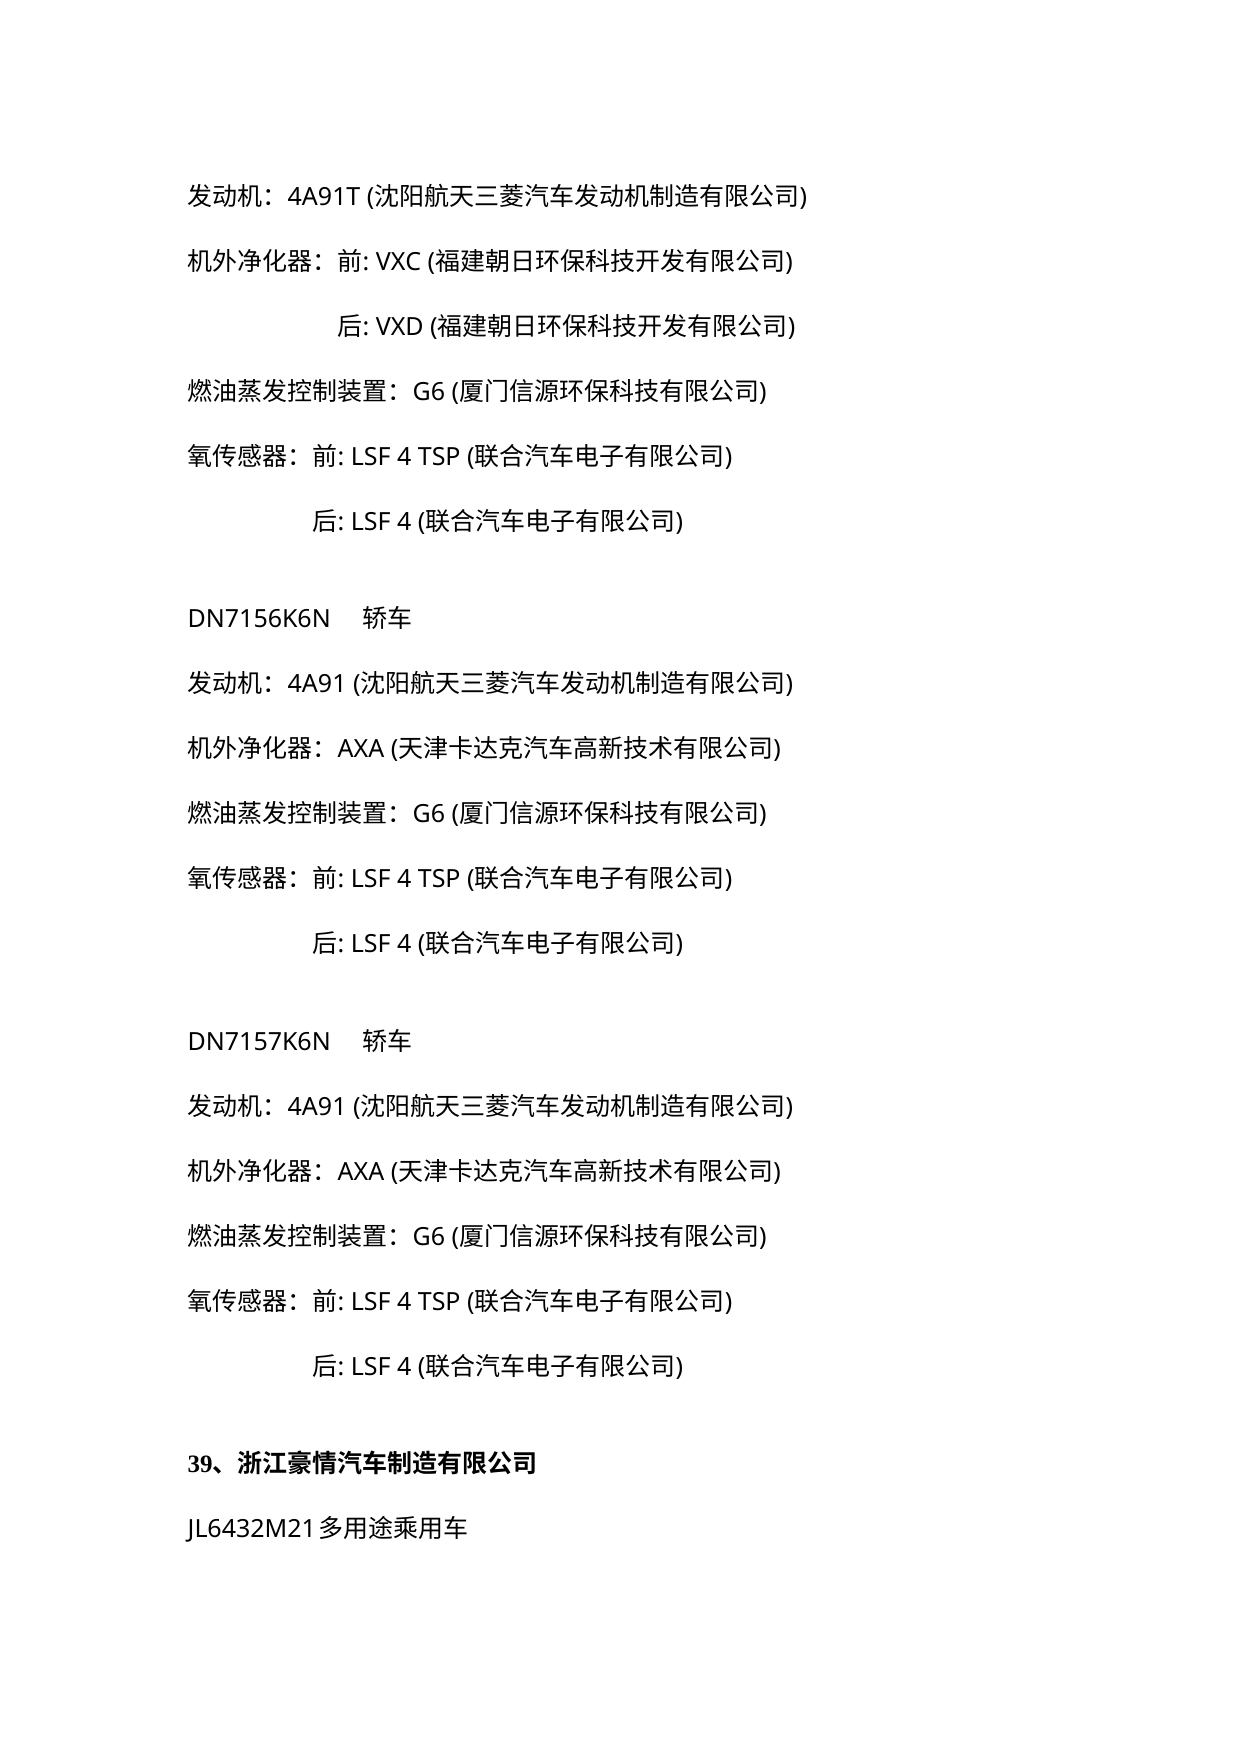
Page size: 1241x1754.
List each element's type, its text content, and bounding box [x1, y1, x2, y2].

text 机外净化器：AXA (天津卡达克汽车高新技术有限公司) [187, 714, 1053, 779]
text DN7157K6N 轿车 [187, 1007, 1053, 1072]
text 后: LSF 4 (联合汽车电子有限公司) [187, 909, 1053, 974]
text 燃油蒸发控制装置：G6 (厦门信源环保科技有限公司) [187, 1202, 1053, 1267]
text 机外净化器：AXA (天津卡达克汽车高新技术有限公司) [187, 1137, 1053, 1202]
text 后: LSF 4 (联合汽车电子有限公司) [187, 487, 1053, 552]
text 氧传感器：前: LSF 4 TSP (联合汽车电子有限公司) [187, 422, 1053, 487]
text 发动机：4A91T (沈阳航天三菱汽车发动机制造有限公司) [187, 162, 1053, 227]
text 氧传感器：前: LSF 4 TSP (联合汽车电子有限公司) [187, 844, 1053, 909]
text DN7156K6N 轿车 [187, 584, 1053, 649]
text 燃油蒸发控制装置：G6 (厦门信源环保科技有限公司) [187, 779, 1053, 844]
text 发动机：4A91 (沈阳航天三菱汽车发动机制造有限公司) [187, 649, 1053, 714]
text 燃油蒸发控制装置：G6 (厦门信源环保科技有限公司) [187, 357, 1053, 422]
text 发动机：4A91 (沈阳航天三菱汽车发动机制造有限公司) [187, 1072, 1053, 1137]
text 氧传感器：前: LSF 4 TSP (联合汽车电子有限公司) [187, 1267, 1053, 1332]
text 后: VXD (福建朝日环保科技开发有限公司) [187, 292, 1053, 357]
text JL6432M21 多用途乘用车 [187, 1494, 1053, 1559]
text 后: LSF 4 (联合汽车电子有限公司) [187, 1332, 1053, 1397]
text 机外净化器：前: VXC (福建朝日环保科技开发有限公司) [187, 227, 1053, 292]
subtitle 39、浙江豪情汽车制造有限公司 [187, 1429, 1053, 1494]
